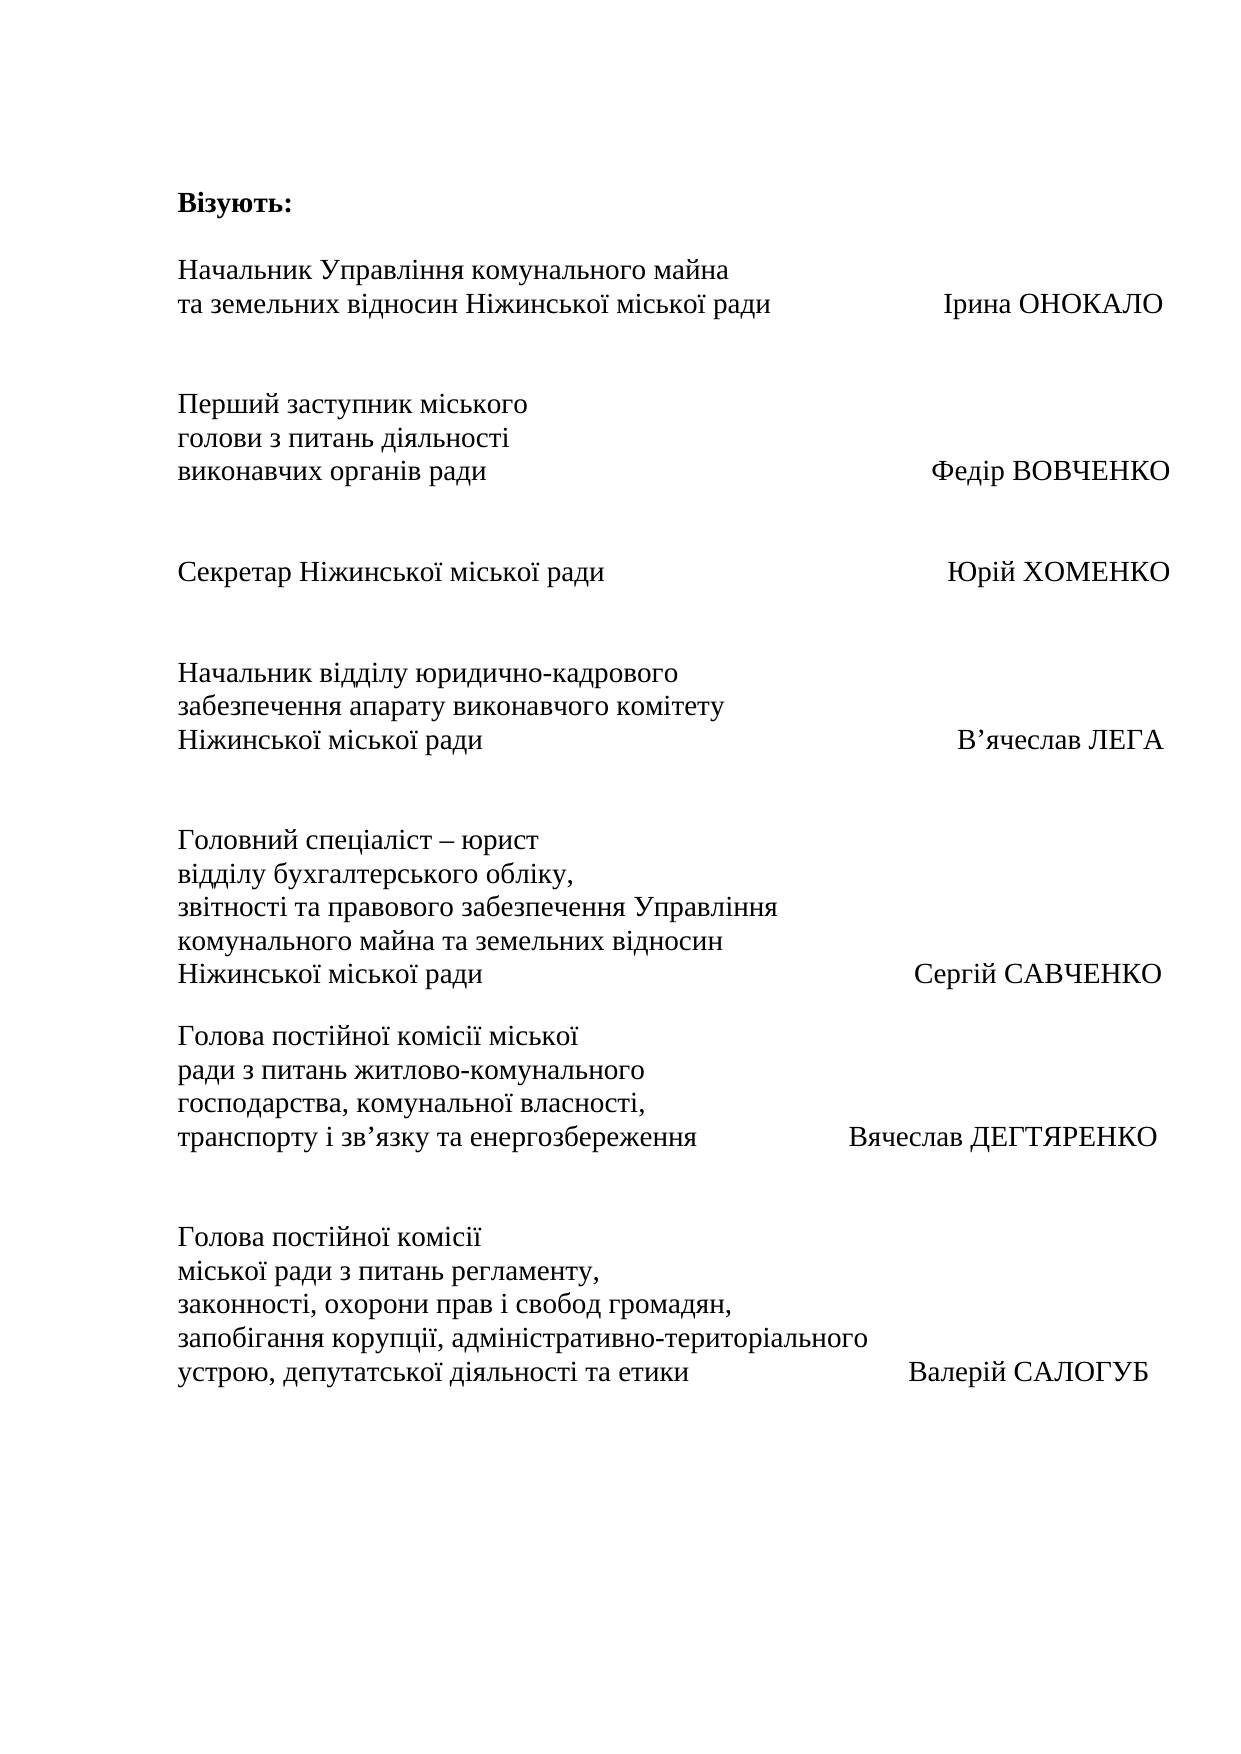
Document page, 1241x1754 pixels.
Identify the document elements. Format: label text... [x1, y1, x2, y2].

text господарства, комунальної власності, [177, 1085, 1181, 1119]
text транспорту і зв’язку та енергозбереження Вячеслав ДЕГТЯРЕНКО [177, 1119, 1181, 1152]
text комунального майна та земельних відносин [177, 923, 1181, 957]
text Ніжинської міської ради В’ячеслав ЛЕГА [177, 722, 1181, 755]
text Начальник Управління комунального майна [177, 252, 1181, 286]
text ради з питань житлово-комунального [177, 1052, 1181, 1085]
text виконавчих органів ради Федір ВОВЧЕНКО [177, 453, 1181, 487]
text Голова постійної комісії міської [177, 1018, 1181, 1052]
text звітності та правового забезпечення Управління [177, 889, 1181, 923]
text Головний спеціаліст – юрист [177, 822, 1181, 856]
text Ніжинської міської ради Сергій САВЧЕНКО [177, 957, 1181, 990]
text Секретар Ніжинської міської ради Юрій ХОМЕНКО [177, 554, 1181, 588]
text устрою, депутатської діяльності та етики Валерій САЛОГУБ [177, 1354, 1181, 1387]
text голови з питань діяльності [177, 420, 1181, 453]
text міської ради з питань регламенту, [177, 1253, 1181, 1287]
text Начальник відділу юридично-кадрового [177, 655, 1181, 688]
text відділу бухгалтерського обліку, [177, 856, 1181, 889]
text Візують: [177, 185, 1181, 219]
text запобігання корупції, адміністративно-територіального [177, 1320, 1181, 1354]
text забезпечення апарату виконавчого комітету [177, 688, 1181, 722]
text законності, охорони прав і свобод громадян, [177, 1287, 1181, 1320]
text Голова постійної комісії [177, 1219, 1181, 1253]
text та земельних відносин Ніжинської міської ради Ірина ОНОКАЛО [177, 286, 1181, 319]
text Перший заступник міського [177, 386, 1181, 420]
